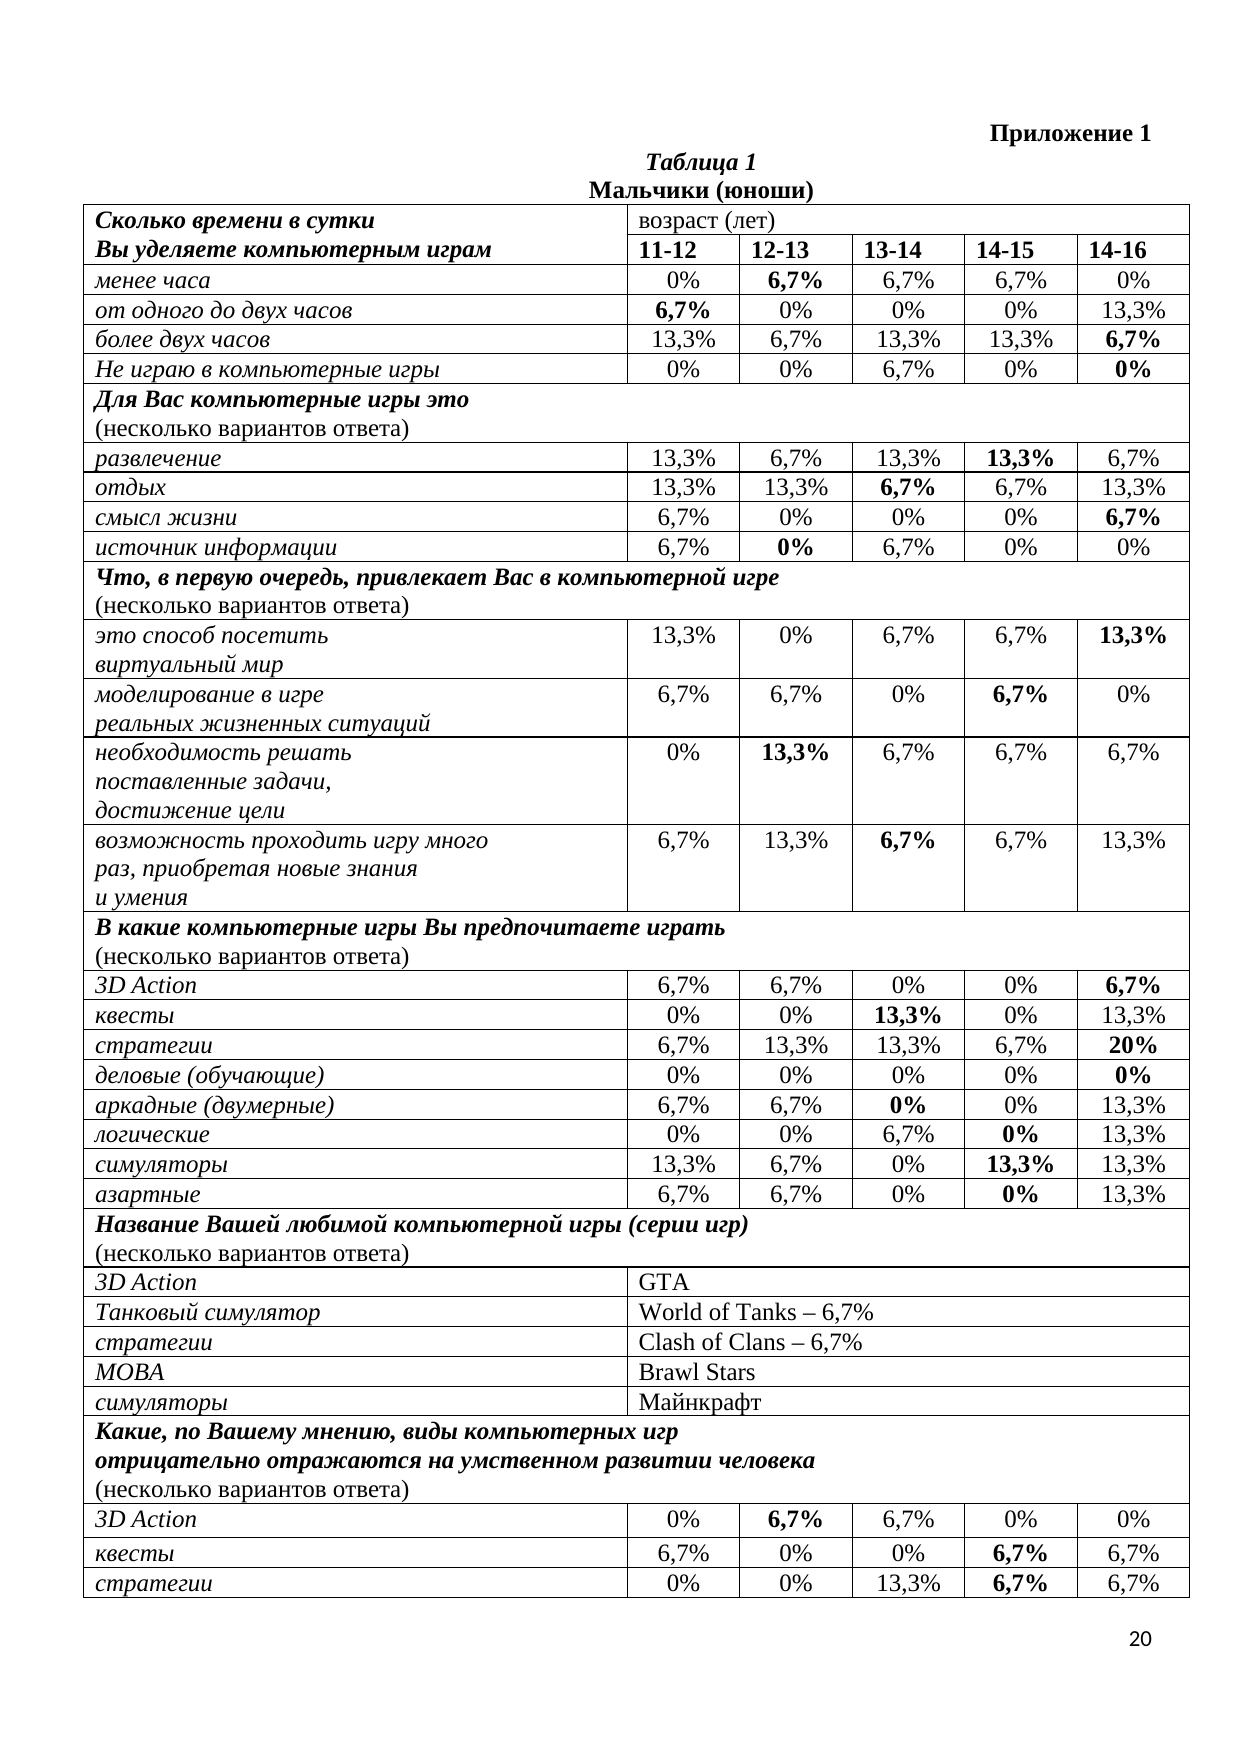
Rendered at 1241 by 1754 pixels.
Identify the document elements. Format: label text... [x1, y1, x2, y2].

table_cell 14-16 [1078, 235, 1189, 264]
table_cell 6,7% [628, 502, 739, 531]
table_cell 0% [740, 1568, 852, 1597]
table_cell В какие компьютерные игры Вы предпочитаете играть (несколько вариантов ответа) [84, 912, 1189, 969]
table_cell 6,7% [628, 1090, 739, 1118]
table_cell 0% [853, 1060, 964, 1089]
table_cell 3D Action [84, 1268, 627, 1296]
table_cell 0% [1078, 1060, 1189, 1089]
table_cell 6,7% [1078, 325, 1189, 353]
table_cell 13,3% [853, 1000, 964, 1029]
table_cell 13,3% [740, 473, 852, 501]
table_cell 3D Action [84, 1504, 627, 1537]
table_cell 6,7% [965, 1568, 1077, 1597]
table_cell 13,3% [853, 1568, 964, 1597]
table_cell смысл жизни [84, 502, 627, 531]
table_cell аркадные (двумерные) [84, 1090, 627, 1118]
table_cell 6,7% [628, 825, 739, 911]
table_cell 0% [628, 354, 739, 383]
table_cell Clash of Clans – 6,7% [628, 1327, 1189, 1356]
table_cell 0% [853, 1090, 964, 1118]
table_cell 6,7% [965, 620, 1077, 678]
text Мальчики (юноши) [177, 176, 1152, 204]
table_cell 12-13 [740, 235, 852, 264]
table_cell 6,7% [1078, 502, 1189, 531]
table_cell логические [84, 1120, 627, 1148]
table_cell 0% [740, 1120, 852, 1148]
table_cell 13,3% [740, 1030, 852, 1059]
table_cell World of Tanks – 6,7% [628, 1297, 1189, 1326]
table_cell 0% [740, 502, 852, 531]
table_cell 13,3% [1078, 295, 1189, 323]
table_cell 6,7% [1078, 738, 1189, 824]
table_cell 13,3% [628, 473, 739, 501]
table_cell 6,7% [853, 265, 964, 294]
table_cell 11-12 [628, 235, 739, 264]
table_cell 13-14 [853, 235, 964, 264]
table_cell 13,3% [965, 325, 1077, 353]
table_cell 6,7% [853, 825, 964, 911]
table_cell 0% [1078, 265, 1189, 294]
table_cell Для Вас компьютерные игры это (несколько вариантов ответа) [84, 384, 1189, 442]
table_cell 6,7% [853, 532, 964, 561]
table_cell MOBA [84, 1357, 627, 1386]
table_cell 13,3% [740, 825, 852, 911]
table_cell 13,3% [628, 325, 739, 353]
table_cell 6,7% [853, 354, 964, 383]
table_cell от одного до двух часов [84, 295, 627, 323]
table_cell возможность проходить игру много раз, приобретая новые знания и умения [84, 825, 627, 911]
table_cell 13,3% [853, 443, 964, 471]
table_cell 0% [965, 1000, 1077, 1029]
table_cell 0% [628, 265, 739, 294]
table_cell 6,7% [740, 1504, 852, 1537]
table_cell 6,7% [1078, 971, 1189, 999]
table_cell 0% [965, 1504, 1077, 1537]
table_cell 6,7% [853, 1504, 964, 1537]
table_cell 0% [740, 532, 852, 561]
table_cell 6,7% [628, 971, 739, 999]
table_cell 6,7% [740, 265, 852, 294]
table_cell Brawl Stars [628, 1357, 1189, 1386]
table_cell симуляторы [84, 1387, 627, 1415]
table_header возраст (лет) [628, 205, 1189, 234]
table_cell 0% [853, 502, 964, 531]
table_cell Не играю в компьютерные игры [84, 354, 627, 383]
table_cell квесты [84, 1000, 627, 1029]
table_cell более двух часов [84, 325, 627, 353]
table_cell 0% [1078, 354, 1189, 383]
table_cell 0% [740, 354, 852, 383]
table_cell 0% [628, 1504, 739, 1537]
table_cell 6,7% [740, 971, 852, 999]
table_cell 6,7% [853, 1120, 964, 1148]
table_cell 13,3% [1078, 1179, 1189, 1208]
table_cell 6,7% [628, 679, 739, 736]
table_cell 0% [853, 295, 964, 323]
table_cell 0% [740, 1060, 852, 1089]
table_cell 6,7% [965, 1538, 1077, 1567]
table_cell 0% [853, 1538, 964, 1567]
table_cell 13,3% [965, 1149, 1077, 1178]
table_cell развлечение [84, 443, 627, 471]
table_cell Майнкрафт [628, 1387, 1189, 1415]
table_cell 6,7% [628, 1030, 739, 1059]
table_cell 13,3% [965, 443, 1077, 471]
table_cell стратегии [84, 1030, 627, 1059]
table_cell 0% [965, 295, 1077, 323]
table_cell 0% [853, 679, 964, 736]
table_cell 6,7% [965, 679, 1077, 736]
table_cell 0% [1078, 532, 1189, 561]
table_cell азартные [84, 1179, 627, 1208]
table_cell 0% [1078, 679, 1189, 736]
table_cell 0% [1078, 1504, 1189, 1537]
table_cell 13,3% [853, 325, 964, 353]
table_cell Название Вашей любимой компьютерной игры (серии игр) (несколько вариантов ответа) [84, 1209, 1189, 1266]
table_cell 6,7% [628, 532, 739, 561]
table_cell 13,3% [853, 1030, 964, 1059]
table_cell 6,7% [965, 738, 1077, 824]
table_cell 0% [628, 1568, 739, 1597]
table_cell Что, в первую очередь, привлекает Вас в компьютерной игре (несколько вариантов ответа) [84, 562, 1189, 619]
table_cell 0% [965, 1090, 1077, 1118]
table_cell 13,3% [1078, 1000, 1189, 1029]
table_cell 6,7% [1078, 1538, 1189, 1567]
table_cell это способ посетить виртуальный мир [84, 620, 627, 678]
table_cell стратегии [84, 1327, 627, 1356]
table_cell 6,7% [628, 1179, 739, 1208]
table_cell необходимость решать поставленные задачи, достижение цели [84, 738, 627, 824]
table_cell 13,3% [1078, 1149, 1189, 1178]
table_cell 6,7% [628, 295, 739, 323]
table_cell 20% [1078, 1030, 1189, 1059]
table_cell GTA [628, 1268, 1189, 1296]
table_cell 0% [740, 1538, 852, 1567]
table_cell 0% [965, 502, 1077, 531]
table_cell 3D Action [84, 971, 627, 999]
table_cell 0% [740, 620, 852, 678]
table_cell 13,3% [1078, 473, 1189, 501]
table_cell 6,7% [965, 1030, 1077, 1059]
text Приложение 1 [177, 118, 1152, 147]
table_cell 0% [965, 971, 1077, 999]
table_cell 6,7% [740, 325, 852, 353]
table_cell 13,3% [1078, 1090, 1189, 1118]
table_cell 0% [628, 1060, 739, 1089]
table_cell 6,7% [965, 265, 1077, 294]
table_cell 6,7% [965, 473, 1077, 501]
table_cell 0% [853, 1149, 964, 1178]
table_header Сколько времени в сутки Вы уделяете компьютерным играм [84, 205, 627, 264]
table_cell 6,7% [740, 679, 852, 736]
table_cell 0% [965, 1120, 1077, 1148]
table_cell 6,7% [853, 620, 964, 678]
table_cell 6,7% [965, 825, 1077, 911]
table_cell моделирование в игре реальных жизненных ситуаций [84, 679, 627, 736]
table_cell 0% [628, 738, 739, 824]
table_cell 0% [965, 354, 1077, 383]
table_cell источник информации [84, 532, 627, 561]
table_cell 13,3% [628, 443, 739, 471]
table_cell 6,7% [740, 1179, 852, 1208]
table_cell 0% [740, 1000, 852, 1029]
text Таблица 1 [177, 147, 1152, 176]
table_cell 0% [628, 1000, 739, 1029]
table_cell 0% [628, 1120, 739, 1148]
table_cell симуляторы [84, 1149, 627, 1178]
table_cell 13,3% [1078, 620, 1189, 678]
table_cell 6,7% [740, 1149, 852, 1178]
table_cell 6,7% [628, 1538, 739, 1567]
table_cell 6,7% [740, 1090, 852, 1118]
table_cell Танковый симулятор [84, 1297, 627, 1326]
table_cell 0% [740, 295, 852, 323]
table_cell квесты [84, 1538, 627, 1567]
table_cell стратегии [84, 1568, 627, 1597]
table_cell 0% [853, 971, 964, 999]
table_cell 6,7% [740, 443, 852, 471]
table_cell 6,7% [1078, 443, 1189, 471]
table_cell 0% [965, 1060, 1077, 1089]
table_cell Какие, по Вашему мнению, виды компьютерных игр отрицательно отражаются на умственном развитии человека (несколько вариантов ответа) [84, 1416, 1189, 1503]
table_cell 6,7% [853, 473, 964, 501]
table_cell 13,3% [1078, 825, 1189, 911]
table_cell 6,7% [1078, 1568, 1189, 1597]
table_cell 13,3% [740, 738, 852, 824]
table_cell 13,3% [628, 1149, 739, 1178]
table_cell деловые (обучающие) [84, 1060, 627, 1089]
table_cell 0% [965, 1179, 1077, 1208]
table_cell 13,3% [1078, 1120, 1189, 1148]
table_cell 6,7% [853, 738, 964, 824]
table_cell менее часа [84, 265, 627, 294]
table_cell 14-15 [965, 235, 1077, 264]
table_cell отдых [84, 473, 627, 501]
table_cell 0% [965, 532, 1077, 561]
table_cell 0% [853, 1179, 964, 1208]
table_cell 13,3% [628, 620, 739, 678]
